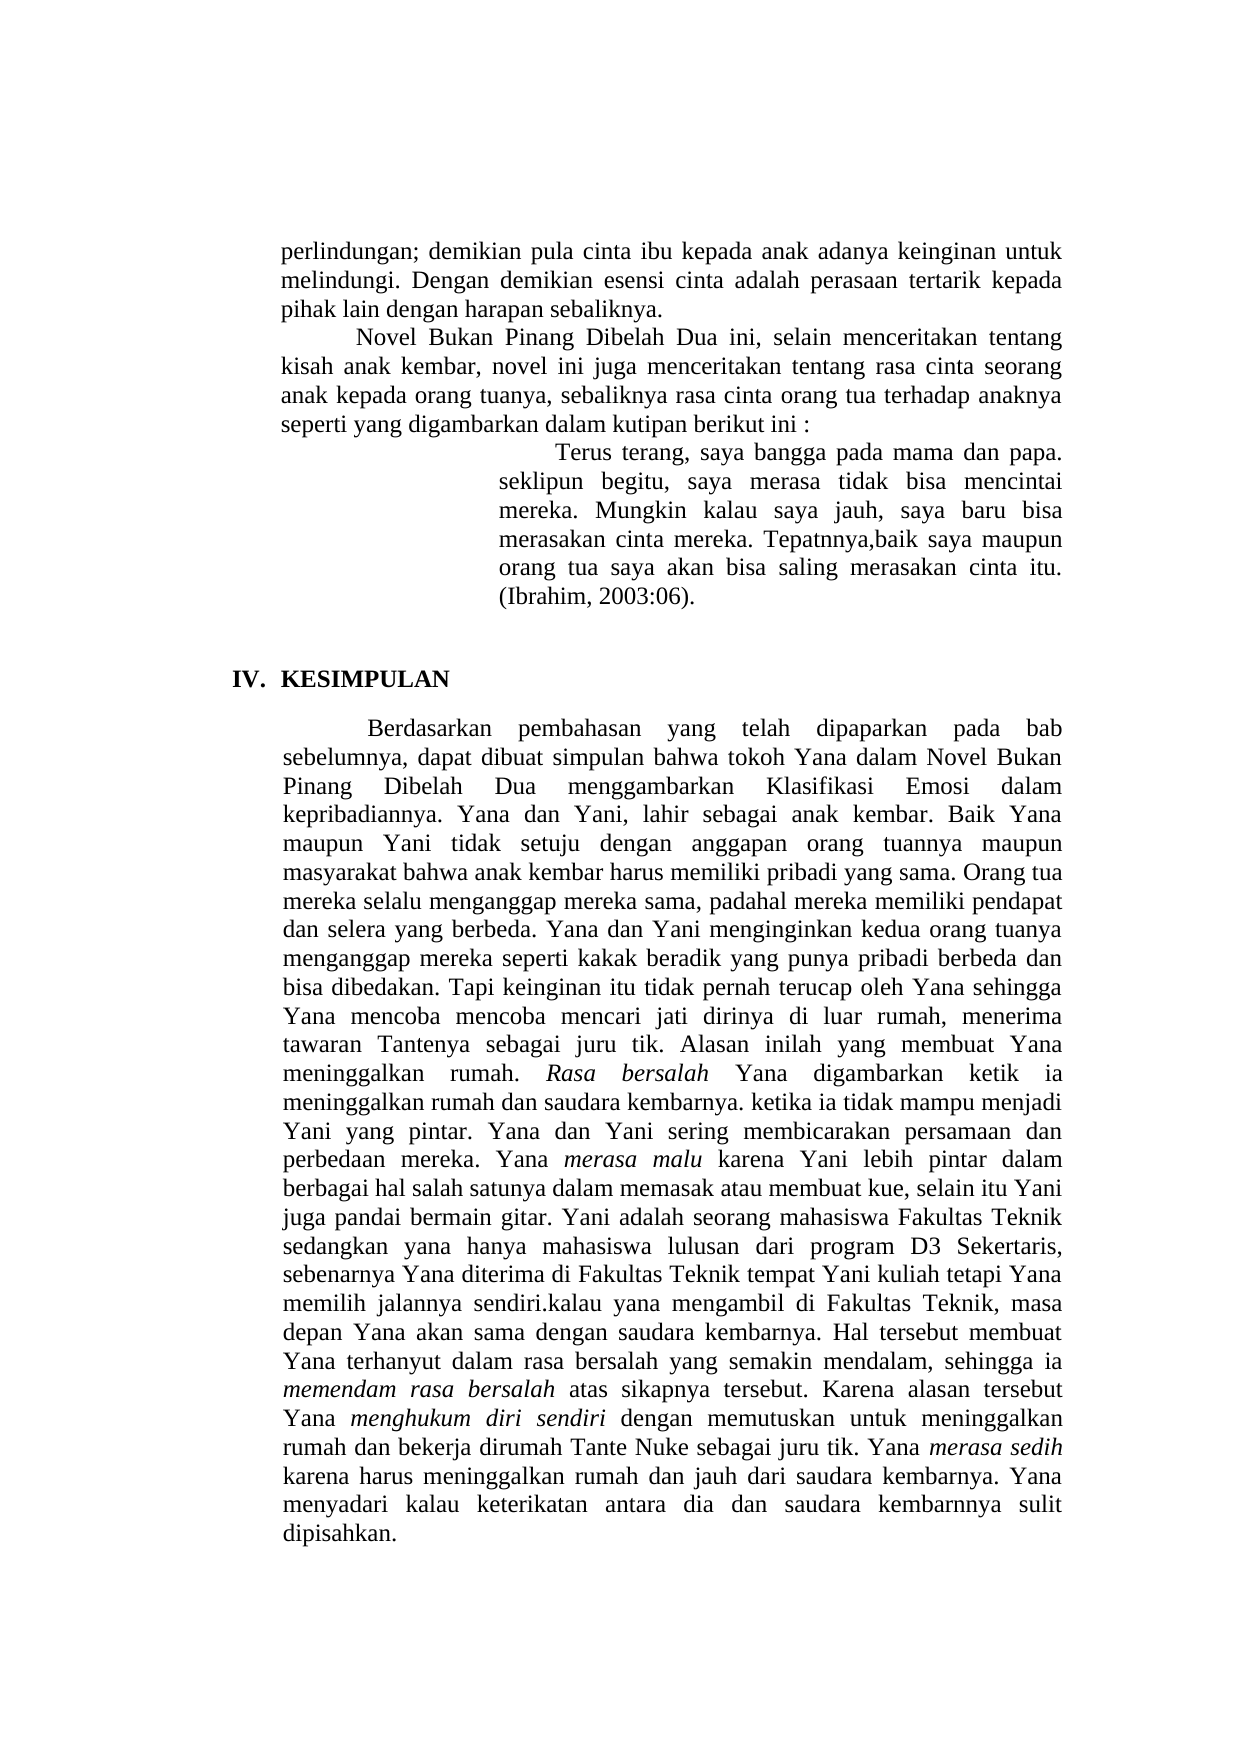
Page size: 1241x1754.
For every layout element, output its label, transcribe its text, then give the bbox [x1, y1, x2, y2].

text Berdasarkan pembahasan yang telah dipaparkan pada bab sebelumnya, dapat dibuat simpulan bahwa tokoh Yana dalam Novel Bukan Pinang Dibelah Dua menggambarkan Klasifikasi Emosi dalam kepribadiannya. Yana dan Yani, lahir sebagai anak kembar. Baik Yana maupun Yani tidak setuju dengan anggapan orang tuannya maupun masyarakat bahwa anak kembar harus memiliki pribadi yang sama. Orang tua mereka selalu menganggap mereka sama, padahal mereka memiliki pendapat dan selera yang berbeda. Yana dan Yani menginginkan kedua orang tuanya menganggap mereka seperti kakak beradik yang punya pribadi berbeda dan bisa dibedakan. Tapi keinginan itu tidak pernah terucap oleh Yana sehingga Yana mencoba mencoba mencari jati dirinya di luar rumah, menerima tawaran Tantenya sebagai juru tik. Alasan inilah yang membuat Yana meninggalkan rumah. Rasa bersalah Yana digambarkan ketik ia meninggalkan rumah dan saudara kembarnya. ketika ia tidak mampu menjadi Yani yang pintar. Yana dan Yani sering membicarakan persamaan dan perbedaan mereka. Yana merasa malu karena Yani lebih pintar dalam berbagai hal salah satunya dalam memasak atau membuat kue, selain itu Yani juga pandai bermain gitar. Yani adalah seorang mahasiswa Fakultas Teknik sedangkan yana hanya mahasiswa lulusan dari program D3 Sekertaris, sebenarnya Yana diterima di Fakultas Teknik tempat Yani kuliah tetapi Yana memilih jalannya sendiri.kalau yana mengambil di Fakultas Teknik, masa depan Yana akan sama dengan saudara kembarnya. Hal tersebut membuat Yana terhanyut dalam rasa bersalah yang semakin mendalam, sehingga ia memendam rasa bersalah atas sikapnya tersebut. Karena alasan tersebut Yana menghukum diri sendiri dengan memutuskan untuk meninggalkan rumah dan bekerja dirumah Tante Nuke sebagai juru tik. Yana merasa sedih karena harus meninggalkan rumah dan jauh dari saudara kembarnya. Yana menyadari kalau keterikatan antara dia dan saudara kembarnnya sulit dipisahkan. [283, 713, 1063, 1547]
text Novel Bukan Pinang Dibelah Dua ini, selain menceritakan tentang kisah anak kembar, novel ini juga menceritakan tentang rasa cinta seorang anak kepada orang tuanya, sebaliknya rasa cinta orang tua terhadap anaknya seperti yang digambarkan dalam kutipan berikut ini : [281, 322, 1063, 437]
list Terus terang, saya bangga pada mama dan papa. seklipun begitu, saya merasa tidak bisa mencintai mereka. Mungkin kalau saya jauh, saya baru bisa merasakan cinta mereka. Tepatnnya,baik saya maupun orang tua saya akan bisa saling merasakan cinta itu. (Ibrahim, 2003:06). [499, 437, 1063, 610]
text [281, 236, 1063, 322]
list KESIMPULAN [266, 664, 1063, 692]
